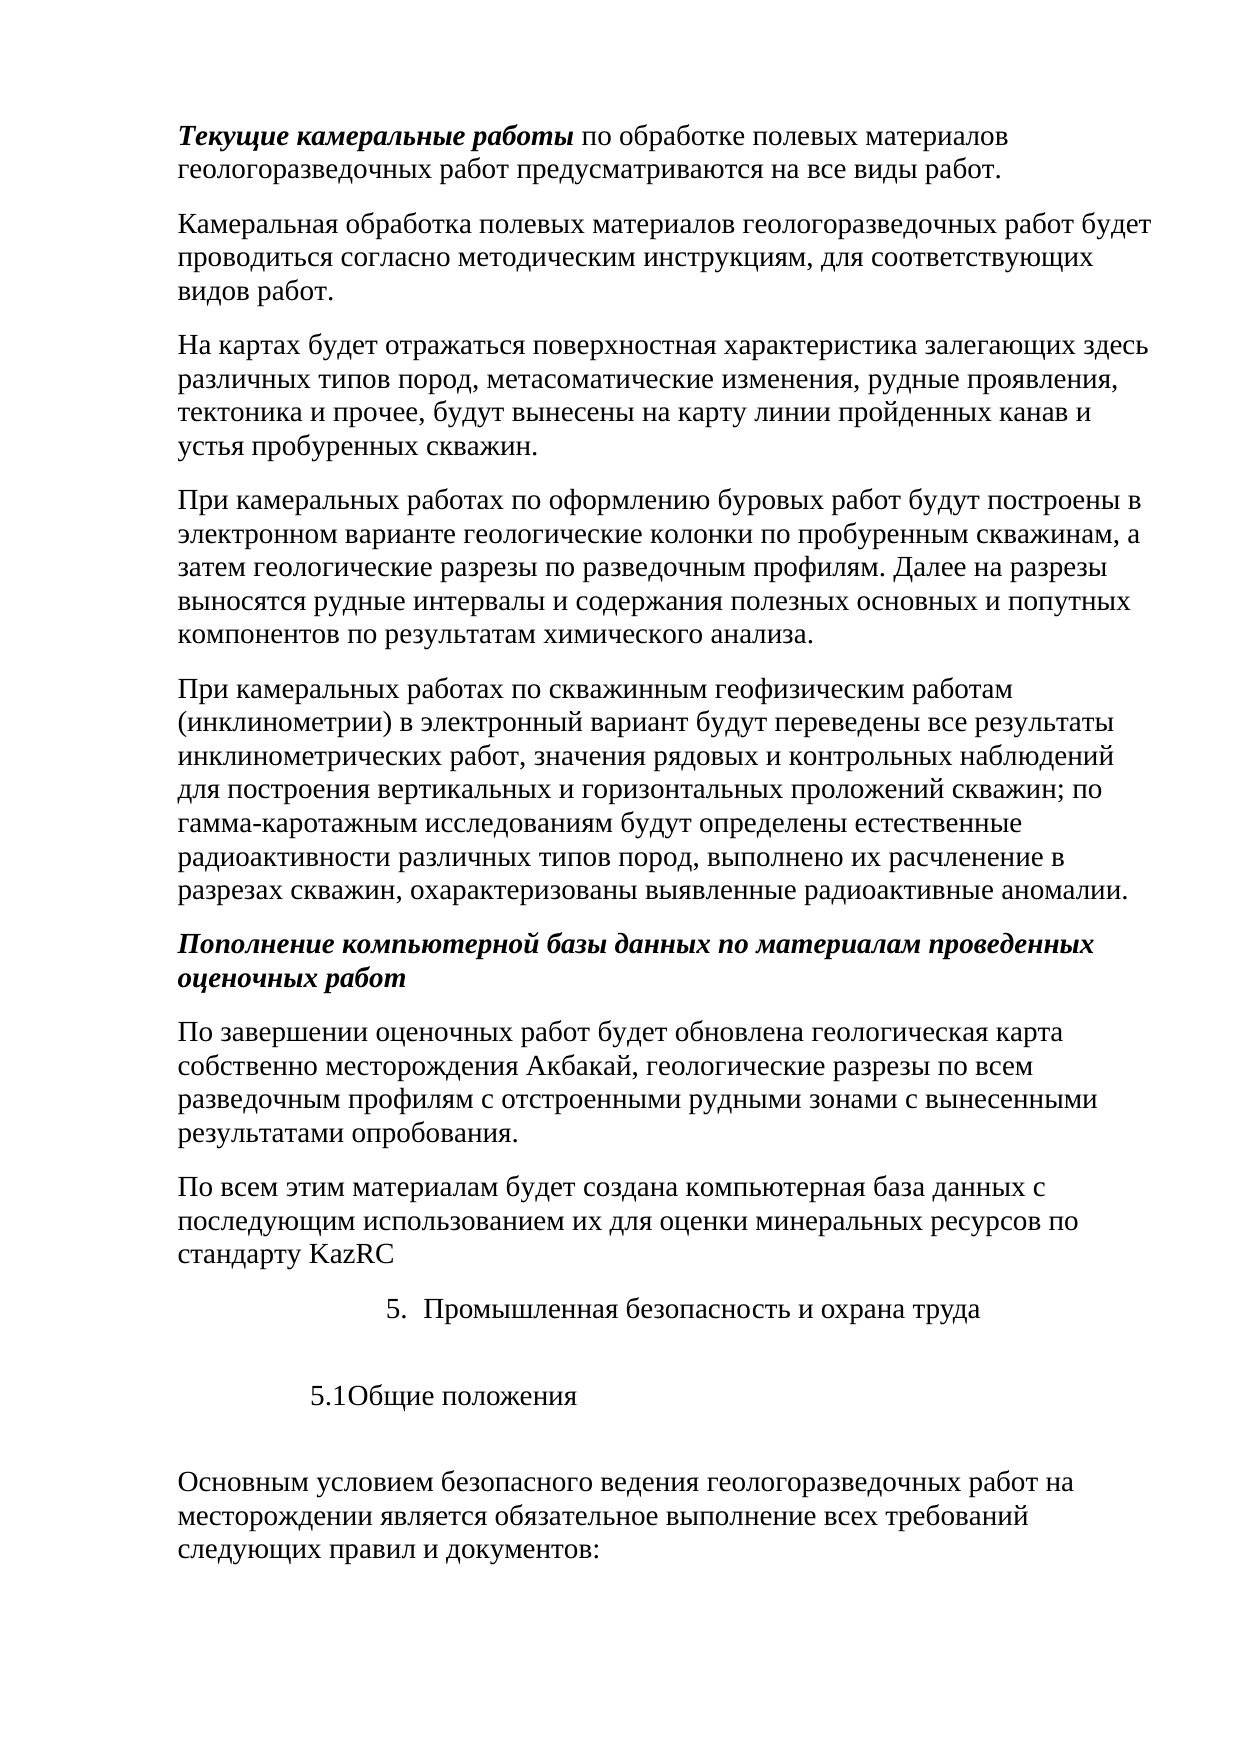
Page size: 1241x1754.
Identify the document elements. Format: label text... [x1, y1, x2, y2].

text При камеральных работах по оформлению буровых работ будут построены в электронном варианте геологические колонки по пробуренным скважинам, а затем геологические разрезы по разведочным профилям. Далее на разрезы выносятся рудные интервалы и содержания полезных основных и попутных компонентов по результатам химического анализа. [177, 482, 1152, 650]
title Промышленная безопасность и охрана труда [215, 1291, 1152, 1324]
text По всем этим материалам будет создана компьютерная база данных с последующим использованием их для оценки минеральных ресурсов по стандарту KazRC [177, 1169, 1152, 1270]
text Основным условием безопасного ведения геологоразведочных работ на месторождении является обязательное выполнение всех требований следующих правил и документов: [177, 1464, 1152, 1565]
text По завершении оценочных работ будет обновлена геологическая карта собственно месторождения Акбакай, геологические разрезы по всем разведочным профилям с отстроенными рудными зонами с вынесенными результатами опробования. [177, 1014, 1152, 1149]
title Общие положения [310, 1378, 1152, 1411]
text Камеральная обработка полевых материалов геологоразведочных работ будет проводиться согласно методическим инструкциям, для соответствующих видов работ. [177, 206, 1152, 307]
text При камеральных работах по скважинным геофизическим работам (инклинометрии) в электронный вариант будут переведены все результаты инклинометрических работ, значения рядовых и контрольных наблюдений для построения вертикальных и горизонтальных проложений скважин; по гамма-каротажным исследованиям будут определены естественные радиоактивности различных типов пород, выполнено их расчленение в разрезах скважин, охарактеризованы выявленные радиоактивные аномалии. [177, 671, 1152, 906]
text Пополнение компьютерной базы данных по материалам проведенных оценочных работ [177, 927, 1152, 994]
text Текущие камеральные работы по обработке полевых материалов геологоразведочных работ предусматриваются на все виды работ. [177, 118, 1152, 185]
text На картах будет отражаться поверхностная характеристика залегающих здесь различных типов пород, метасоматические изменения, рудные проявления, тектоника и прочее, будут вынесены на карту линии пройденных канав и устья пробуренных скважин. [177, 327, 1152, 462]
